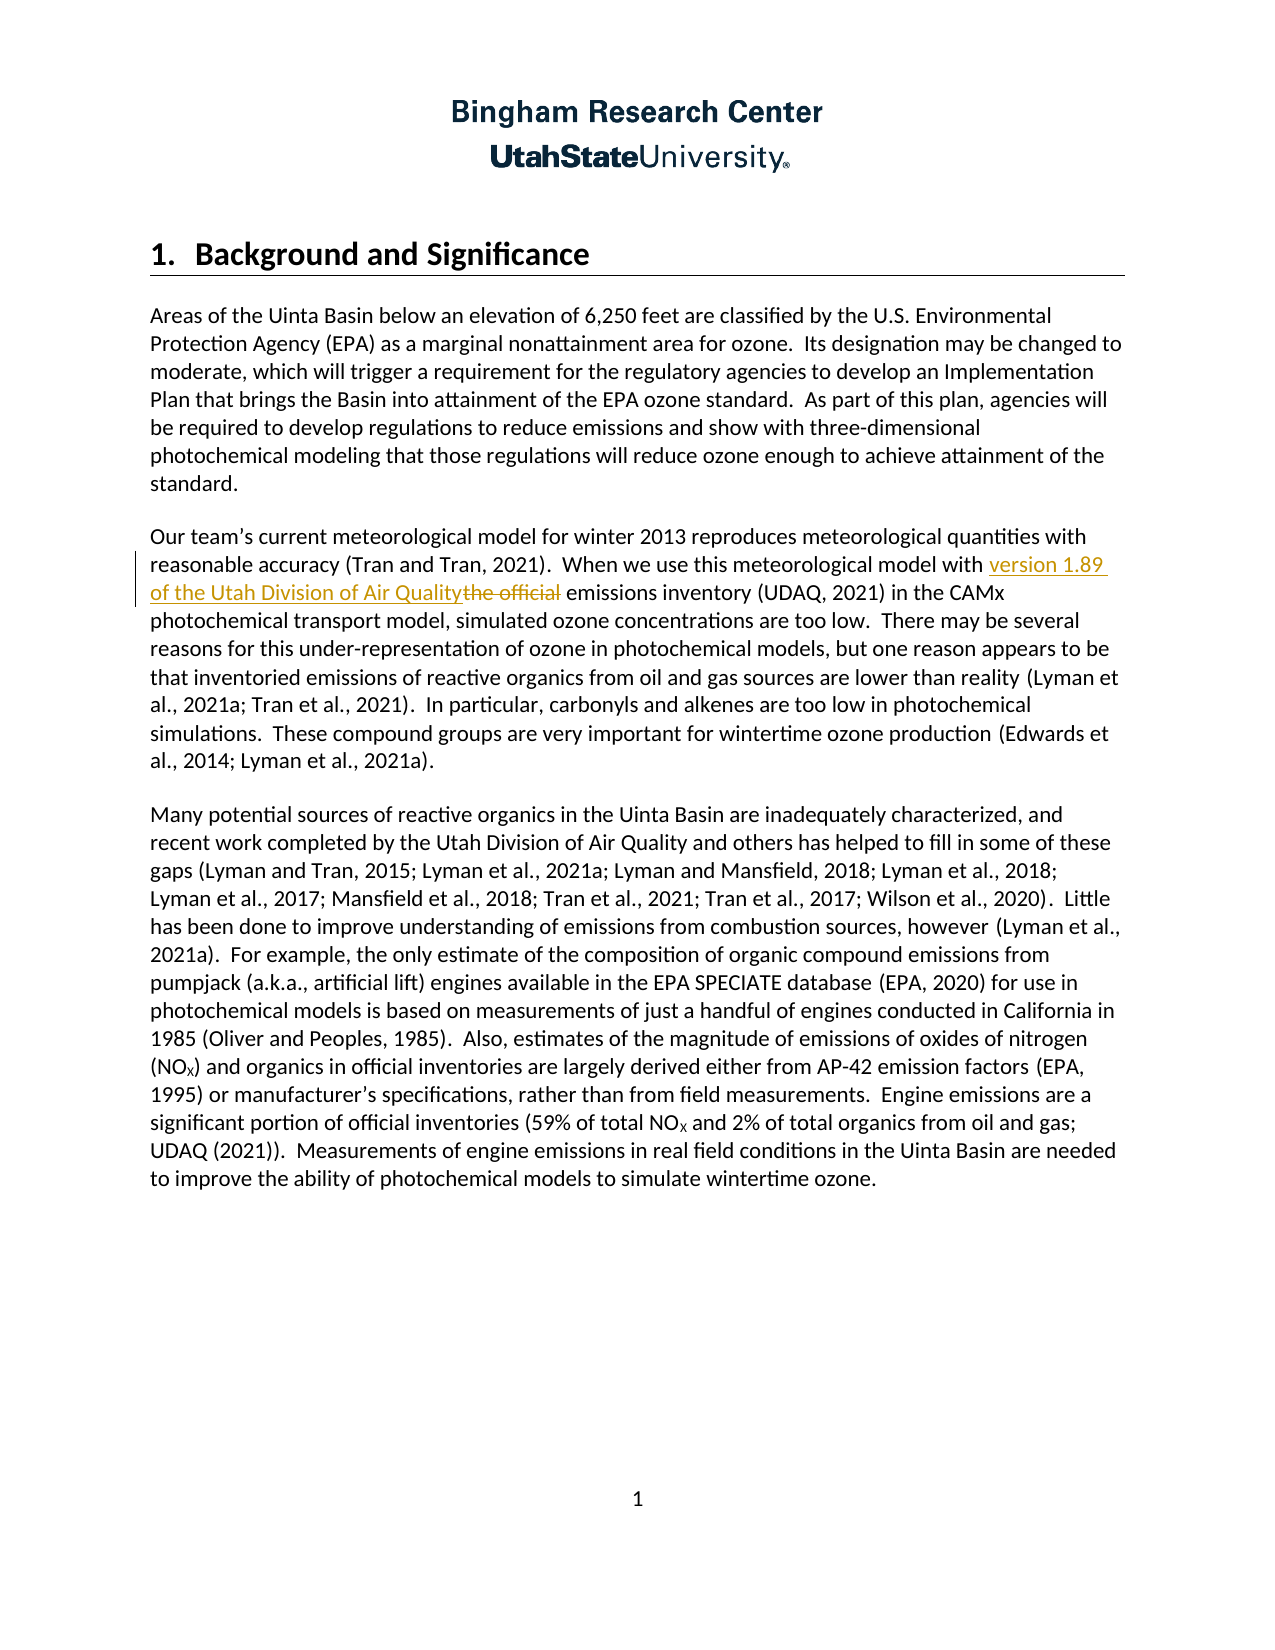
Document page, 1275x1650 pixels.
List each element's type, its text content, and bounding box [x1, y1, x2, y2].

text Our team’s current meteorological model for winter 2013 reproduces meteorological quantities with reasonable accuracy (Tran and Tran, 2021). When we use this meteorological model with emissions inventory (UDAQ, 2021) in the CAMx photochemical transport model, simulated ozone concentrations are too low. There may be several reasons for this under-representation of ozone in photochemical models, but one reason appears to be that inventoried emissions of reactive organics from oil and gas sources are lower than reality (Lyman et al., 2021a; Tran et al., 2021). In particular, carbonyls and alkenes are too low in photochemical simulations. These compound groups are very important for wintertime ozone production (Edwards et al., 2014; Lyman et al., 2021a). [150, 522, 1125, 775]
text Many potential sources of reactive organics in the Uinta Basin are inadequately characterized, and recent work completed by the Utah Division of Air Quality and others has helped to fill in some of these gaps (Lyman and Tran, 2015; Lyman et al., 2021a; Lyman and Mansfield, 2018; Lyman et al., 2018; Lyman et al., 2017; Mansfield et al., 2018; Tran et al., 2021; Tran et al., 2017; Wilson et al., 2020). Little has been done to improve understanding of emissions from combustion sources, however (Lyman et al., 2021a). For example, the only estimate of the composition of organic compound emissions from pumpjack (a.k.a., artificial lift) engines available in the EPA SPECIATE database (EPA, 2020) for use in photochemical models is based on measurements of just a handful of engines conducted in California in 1985 (Oliver and Peoples, 1985). Also, estimates of the magnitude of emissions of oxides of nitrogen (NOX) and organics in official inventories are largely derived either from AP-42 emission factors (EPA, 1995) or manufacturer’s specifications, rather than from field measurements. Engine emissions are a significant portion of official inventories (59% of total NOX and 2% of total organics from oil and gas; UDAQ (2021)). Measurements of engine emissions in real field conditions in the Uinta Basin are needed to improve the ability of photochemical models to simulate wintertime ozone. [150, 800, 1125, 1192]
text Areas of the Uinta Basin below an elevation of 6,250 feet are classified by the U.S. Environmental Protection Agency (EPA) as a marginal nonattainment area for ozone. Its designation may be changed to moderate, which will trigger a requirement for the regulatory agencies to develop an Implementation Plan that brings the Basin into attainment of the EPA ozone standard. As part of this plan, agencies will be required to develop regulations to reduce emissions and show with three-dimensional photochemical modeling that those regulations will reduce ozone enough to achieve attainment of the standard. [150, 301, 1125, 497]
picture [452, 100, 823, 173]
subtitle Background and Significance [150, 232, 1125, 275]
